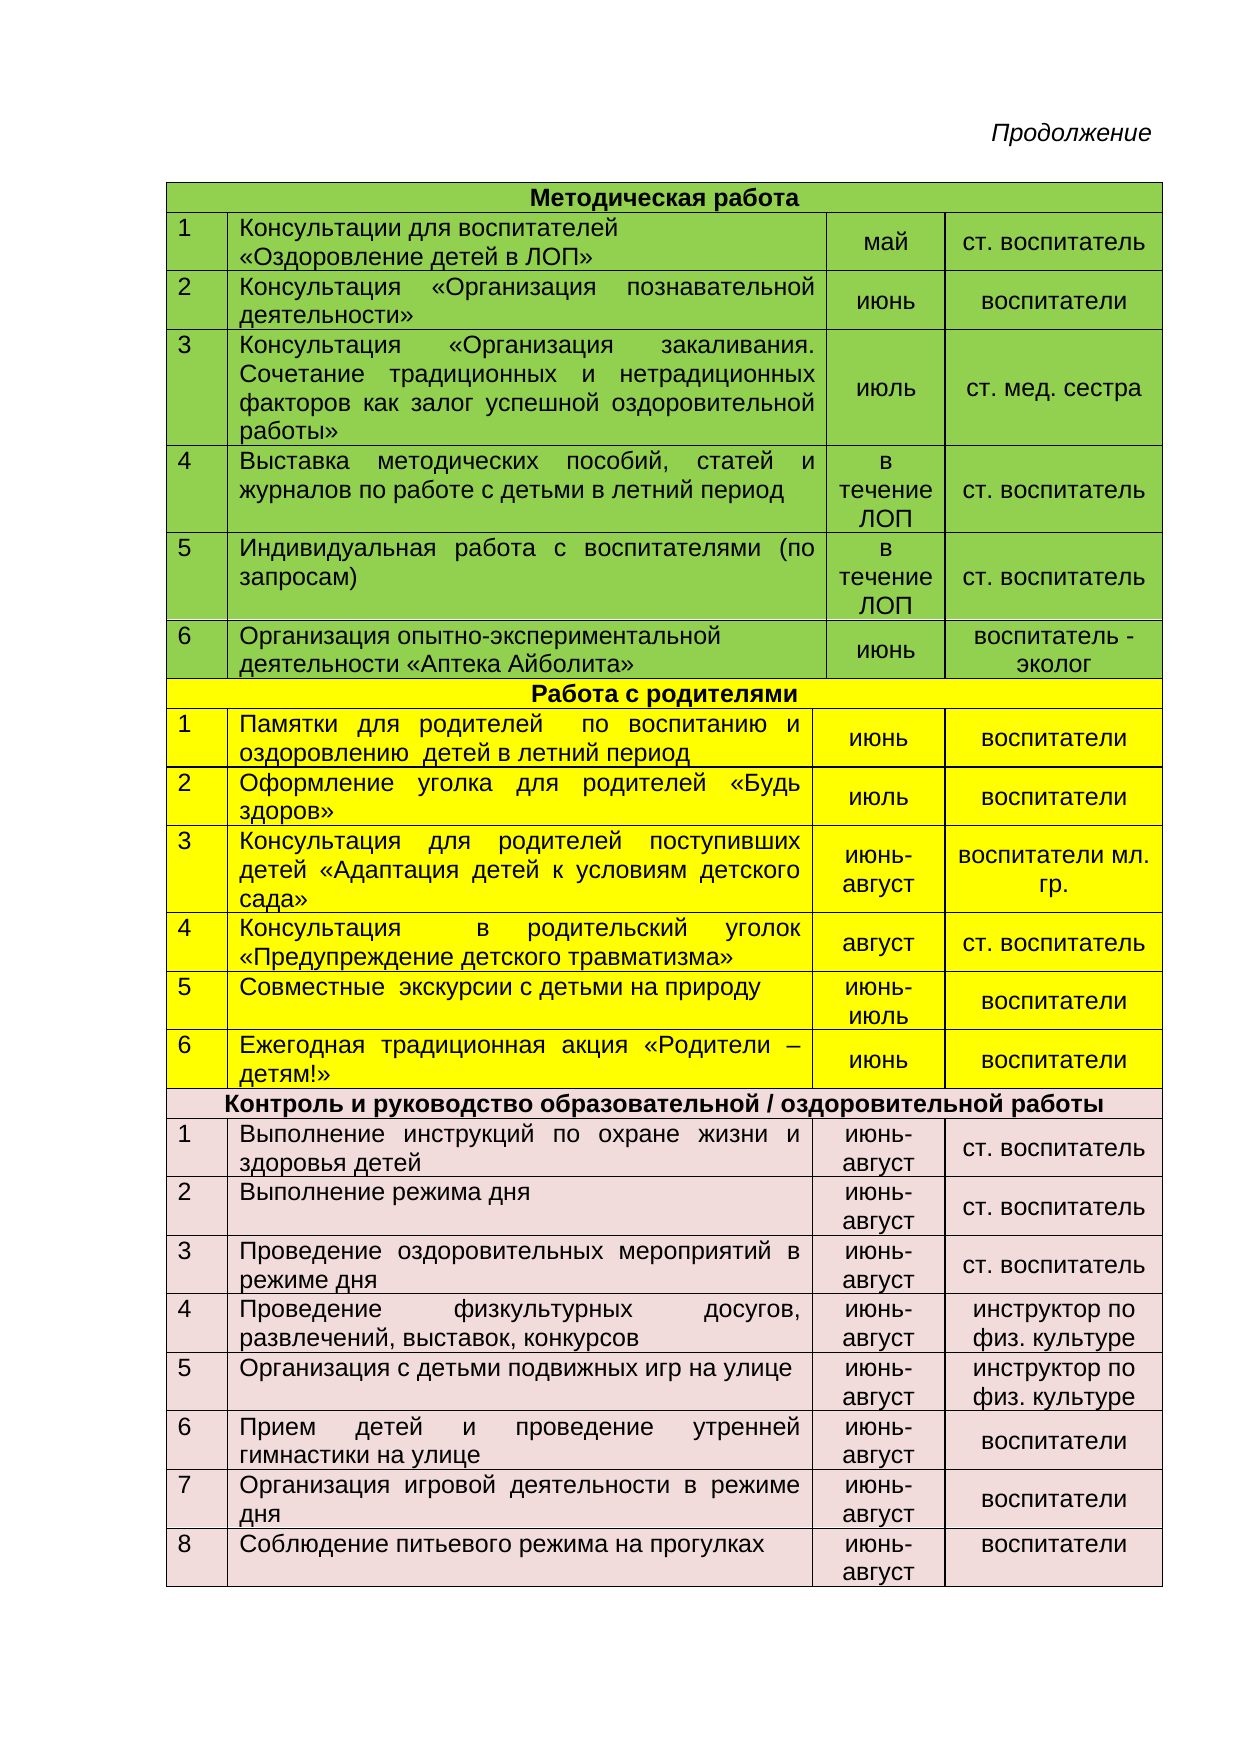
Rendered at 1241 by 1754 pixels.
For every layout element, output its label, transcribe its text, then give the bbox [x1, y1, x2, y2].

table_cell 2 [167, 271, 227, 329]
table_cell 6 [167, 1030, 227, 1088]
table_cell Проведение физкультурных досугов, развлечений, выставок, конкурсов [228, 1294, 812, 1352]
table_cell 3 [167, 1236, 227, 1293]
table_cell Консультация «Организация закаливания. Сочетание традиционных и нетрадиционных факторов как залог успешной оздоровительной работы» [228, 330, 826, 445]
table_cell ст. воспитатель [946, 1177, 1162, 1235]
table_cell ст. мед. сестра [946, 330, 1162, 445]
table_cell воспитатели [946, 972, 1162, 1029]
table_cell ст. воспитатель [946, 533, 1162, 619]
table_cell 4 [167, 1294, 227, 1352]
table_cell 6 [167, 621, 227, 678]
table_cell 7 [167, 1470, 227, 1527]
table_cell Организация с детьми подвижных игр на улице [228, 1353, 812, 1410]
table_cell 5 [167, 533, 227, 619]
table_cell 2 [167, 1177, 227, 1235]
table_cell Консультация в родительский уголок «Предупреждение детского травматизма» [228, 913, 812, 971]
table_cell 5 [167, 972, 227, 1029]
table_cell 1 [167, 1119, 227, 1176]
list Продолжение [252, 118, 1152, 147]
table_cell воспитатели [946, 709, 1162, 766]
table_cell в течение ЛОП [827, 446, 944, 532]
table_cell воспитатели [946, 271, 1162, 329]
table_cell июль [827, 330, 944, 445]
table_cell воспитатели [946, 768, 1162, 825]
table_cell Индивидуальная работа с воспитателями (по запросам) [228, 533, 826, 619]
table_cell июнь [813, 1030, 944, 1088]
table_cell Прием детей и проведение утренней гимнастики на улице [228, 1411, 812, 1469]
table_cell Консультация для родителей поступивших детей «Адаптация детей к условиям детского сада» [228, 826, 812, 912]
table_cell 8 [167, 1529, 227, 1586]
table_cell Консультации для воспитателей «Оздоровление детей в ЛОП» [228, 213, 826, 270]
table_cell ст. воспитатель [946, 1236, 1162, 1293]
table_cell Контроль и руководство образовательной / оздоровительной работы [167, 1089, 1162, 1118]
table_cell 4 [167, 446, 227, 532]
table_cell Соблюдение питьевого режима на прогулках [228, 1529, 812, 1586]
table_cell Совместные экскурсии с детьми на природу [228, 972, 812, 1029]
table_cell Организация опытно-экспериментальной деятельности «Аптека Айболита» [228, 621, 826, 678]
table_cell 3 [167, 826, 227, 912]
table_cell Организация игровой деятельности в режиме дня [228, 1470, 812, 1527]
table_cell воспитатель - эколог [946, 621, 1162, 678]
table_cell ст. воспитатель [946, 1119, 1162, 1176]
table_cell июль [813, 768, 944, 825]
table_cell Оформление уголка для родителей «Будь здоров» [228, 768, 812, 825]
table_cell воспитатели [946, 1030, 1162, 1088]
table_cell инструктор по физ. культуре [946, 1353, 1162, 1410]
table_cell 1 [167, 709, 227, 766]
table_cell ст. воспитатель [946, 913, 1162, 971]
table_cell Ежегодная традиционная акция «Родители – детям!» [228, 1030, 812, 1088]
table_cell воспитатели мл. гр. [946, 826, 1162, 912]
table_cell июнь [827, 621, 944, 678]
table_cell июнь-август [813, 1411, 944, 1469]
table_cell июнь-август [813, 1119, 944, 1176]
table_cell 3 [167, 330, 227, 445]
table_cell июнь-август [813, 1353, 944, 1410]
table_cell ст. воспитатель [946, 446, 1162, 532]
table_cell июнь-август [813, 1177, 944, 1235]
table_cell воспитатели [946, 1411, 1162, 1469]
table_cell июнь-август [813, 1529, 944, 1586]
table_cell Выполнение инструкций по охране жизни и здоровья детей [228, 1119, 812, 1176]
table_cell воспитатели [946, 1529, 1162, 1586]
table_cell август [813, 913, 944, 971]
table_cell Работа с родителями [167, 679, 1162, 708]
table_cell инструктор по физ. культуре [946, 1294, 1162, 1352]
table_cell 1 [167, 213, 227, 270]
table_cell 4 [167, 913, 227, 971]
table_cell 5 [167, 1353, 227, 1410]
table_cell 2 [167, 768, 227, 825]
table_cell июнь-август [813, 1470, 944, 1527]
table_cell июнь-июль [813, 972, 944, 1029]
table_cell 6 [167, 1411, 227, 1469]
table_cell май [827, 213, 944, 270]
table_cell Выставка методических пособий, статей и журналов по работе с детьми в летний период [228, 446, 826, 532]
table_cell июнь-август [813, 1236, 944, 1293]
table_cell Проведение оздоровительных мероприятий в режиме дня [228, 1236, 812, 1293]
table_header Методическая работа [167, 183, 1162, 212]
table_cell Консультация «Организация познавательной деятельности» [228, 271, 826, 329]
table_cell июнь [827, 271, 944, 329]
table_cell Выполнение режима дня [228, 1177, 812, 1235]
table_cell в течение ЛОП [827, 533, 944, 619]
table_cell ст. воспитатель [946, 213, 1162, 270]
table_cell июнь-август [813, 826, 944, 912]
table_cell Памятки для родителей по воспитанию и оздоровлению детей в летний период [228, 709, 812, 766]
table_cell воспитатели [946, 1470, 1162, 1527]
table_cell июнь-август [813, 1294, 944, 1352]
table_cell июнь [813, 709, 944, 766]
